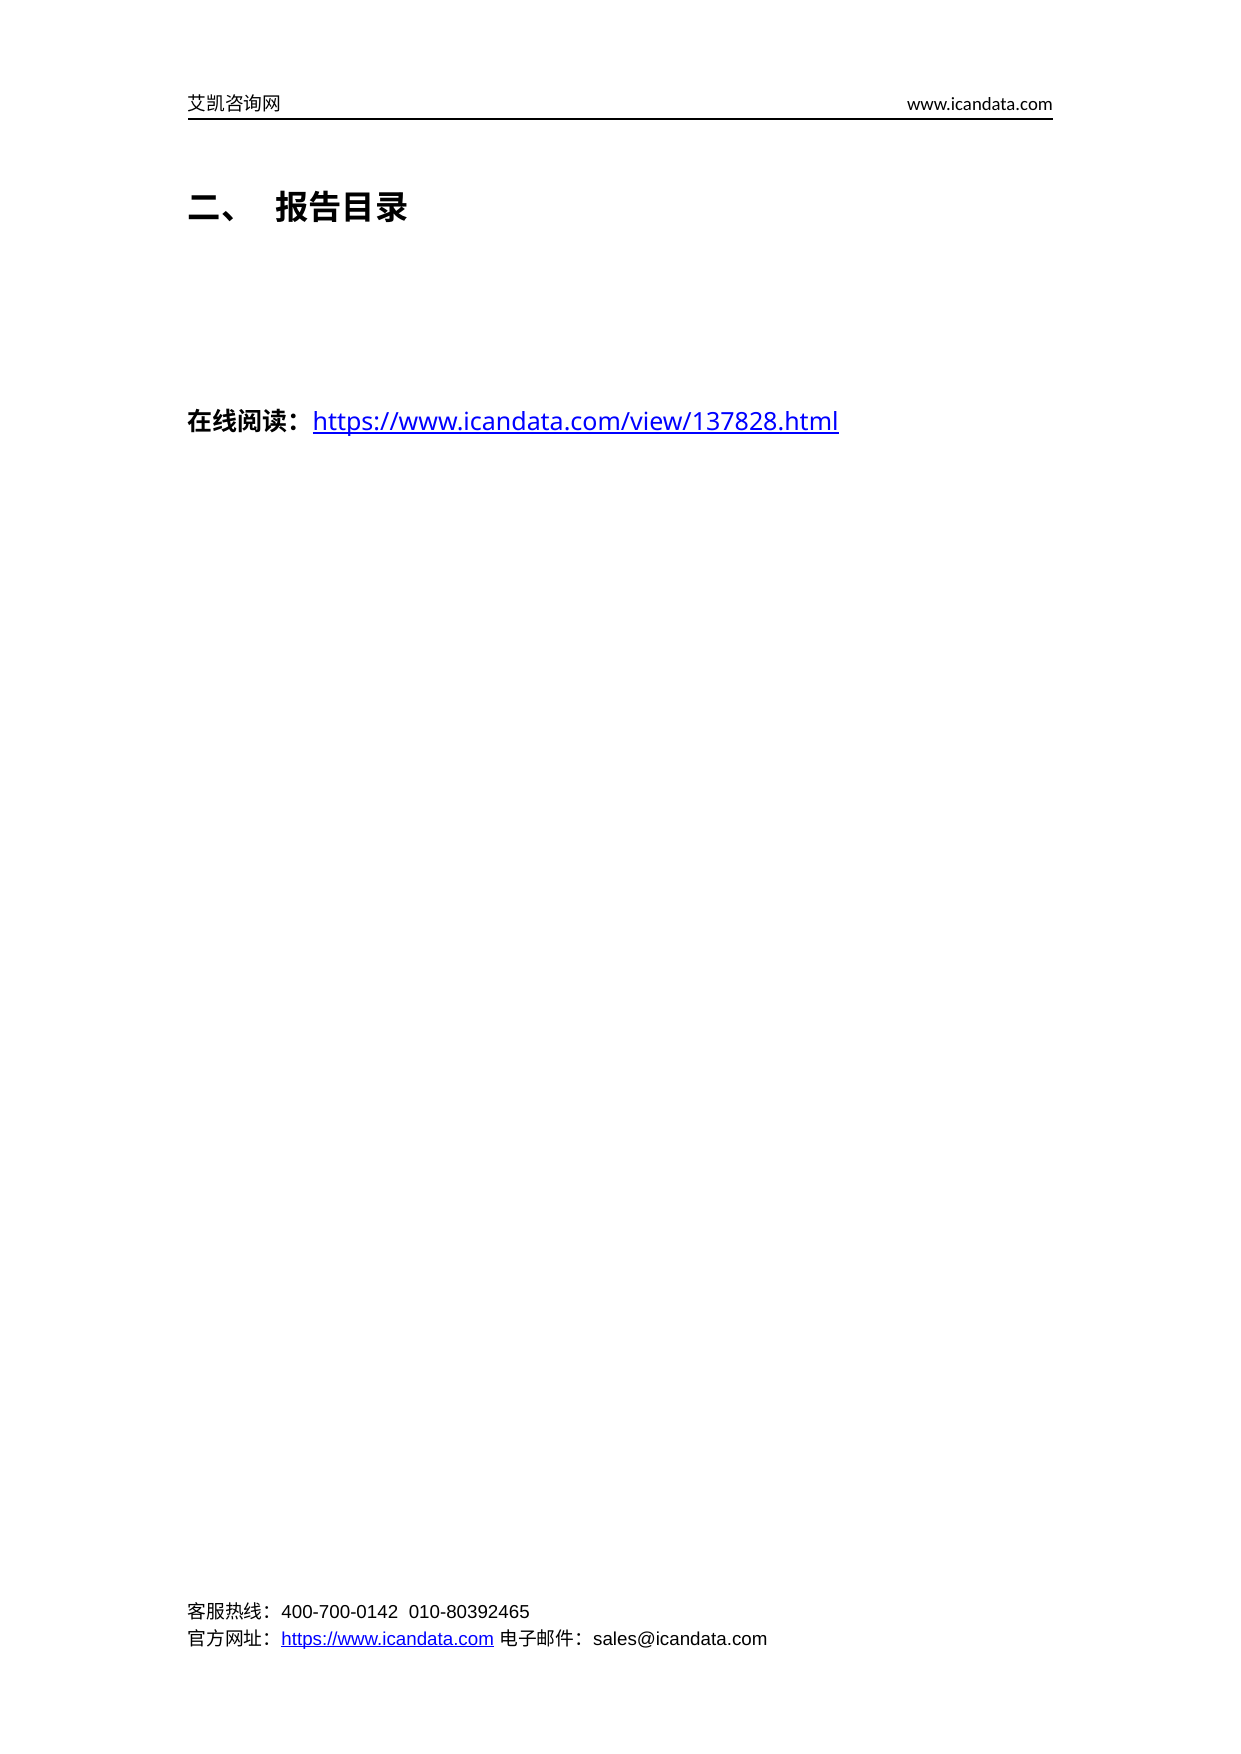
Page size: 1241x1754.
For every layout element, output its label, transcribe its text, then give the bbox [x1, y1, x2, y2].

subtitle 报告目录 [187, 172, 1053, 237]
text 在线阅读：https://www.icandata.com/view/137828.html [187, 387, 1053, 452]
